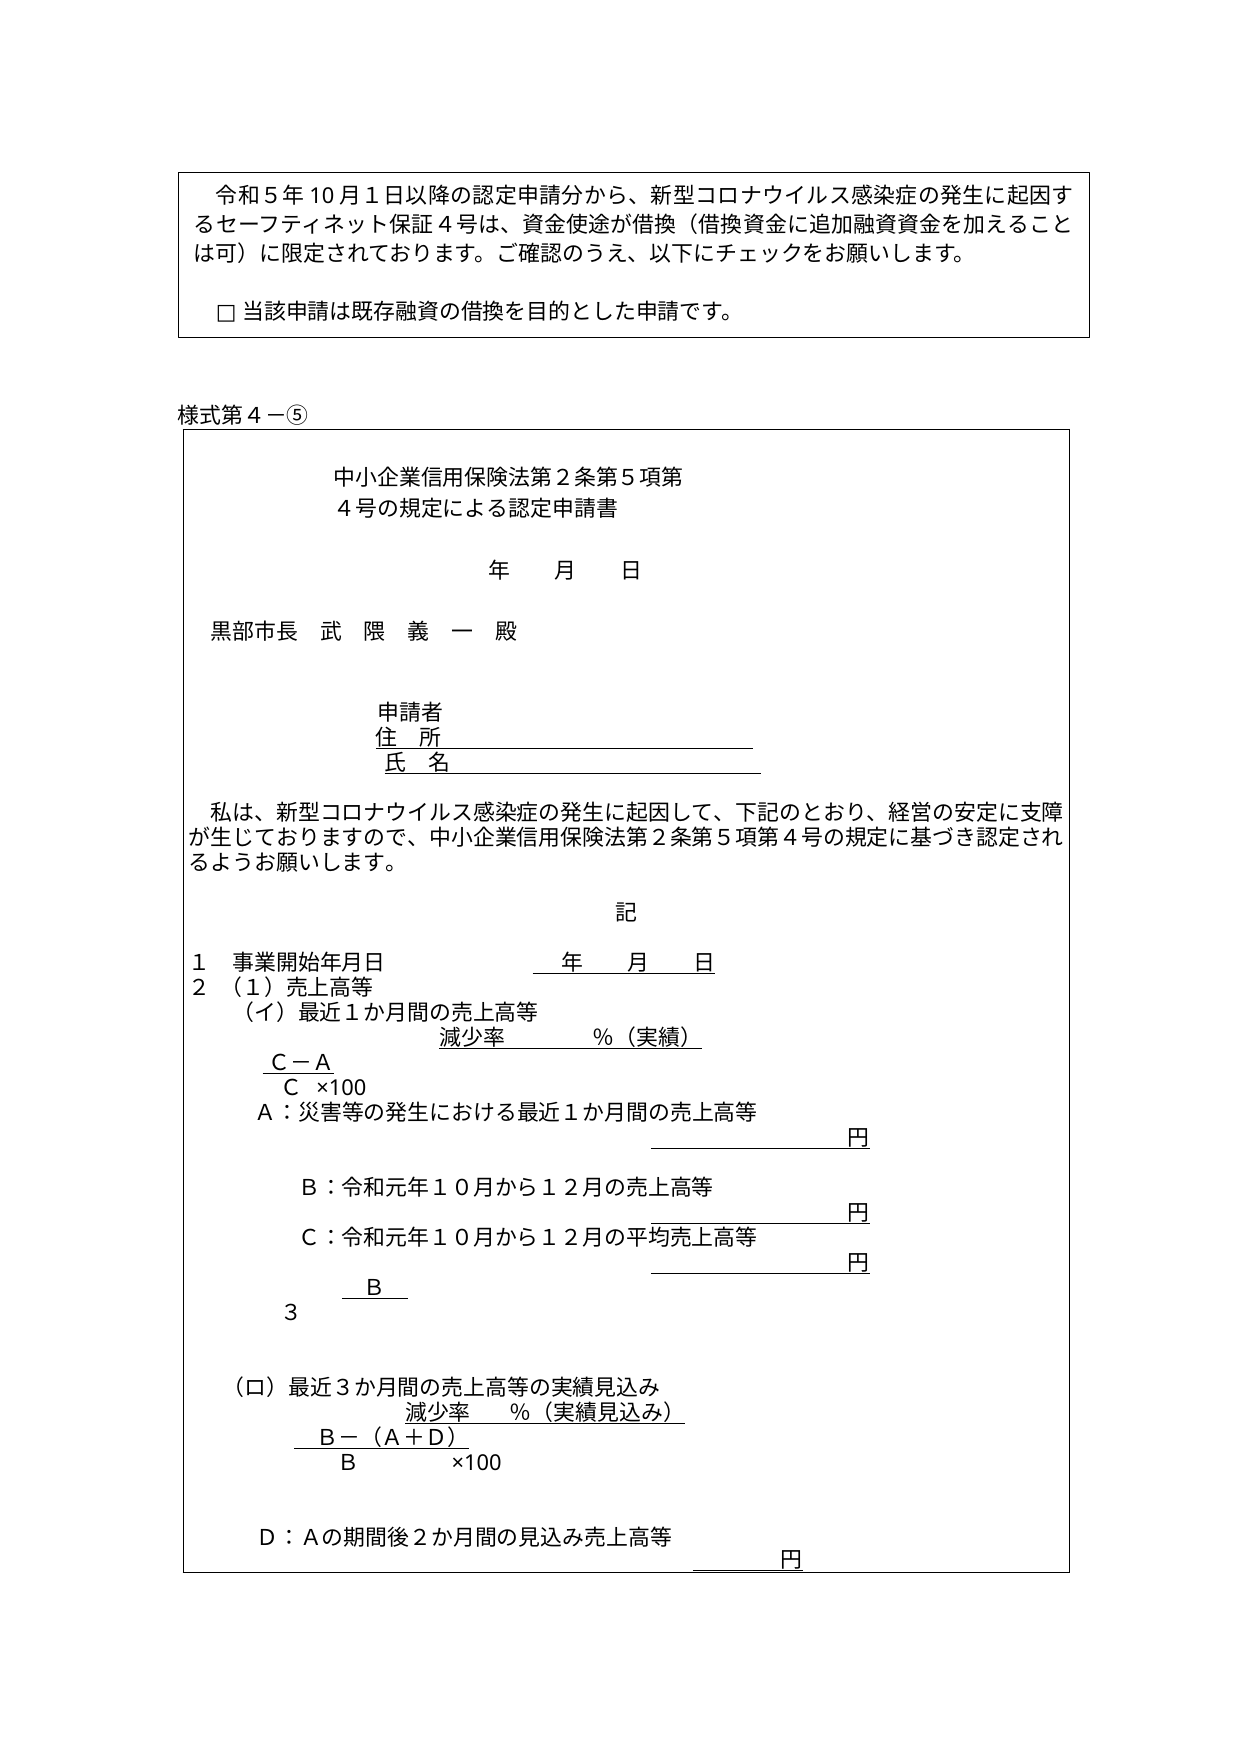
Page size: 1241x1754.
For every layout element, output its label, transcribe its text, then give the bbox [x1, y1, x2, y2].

table_header 中小企業信用保険法第２条第５項第 ４号の規定による認定申請書 年 月 日 黒部市長 武 隈 義 一 殿 申請者 住 所 氏 名 私は、新型コロナウイルス感染症の発生に起因して、下記のとおり、経営の安定に支障が生じておりますので、中小企業信用保険法第２条第５項第４号の規定に基づき認定されるようお願いします。 記 １ 事業開始年月日 年 月 日 ２ （１）売上高等 （イ）最近１か月間の売上高等 減少率 ％（実績） Ｃ－Ａ Ｃ ×100 Ａ：災害等の発生における最近１か月間の売上高等 円 Ｂ：令和元年１０月から１２月の売上高等 円 Ｃ：令和元年１０月から１２月の平均売上高等 円 Ｂ ３ （ロ）最近３か月間の売上高等の実績見込み 減少率 ％（実績見込み） Ｂ－（Ａ＋Ｄ） Ｂ ×100 Ｄ：Ａの期間後２か月間の見込み売上高等 円 [184, 430, 1069, 1572]
text 様式第４－⑤ [177, 402, 1063, 429]
